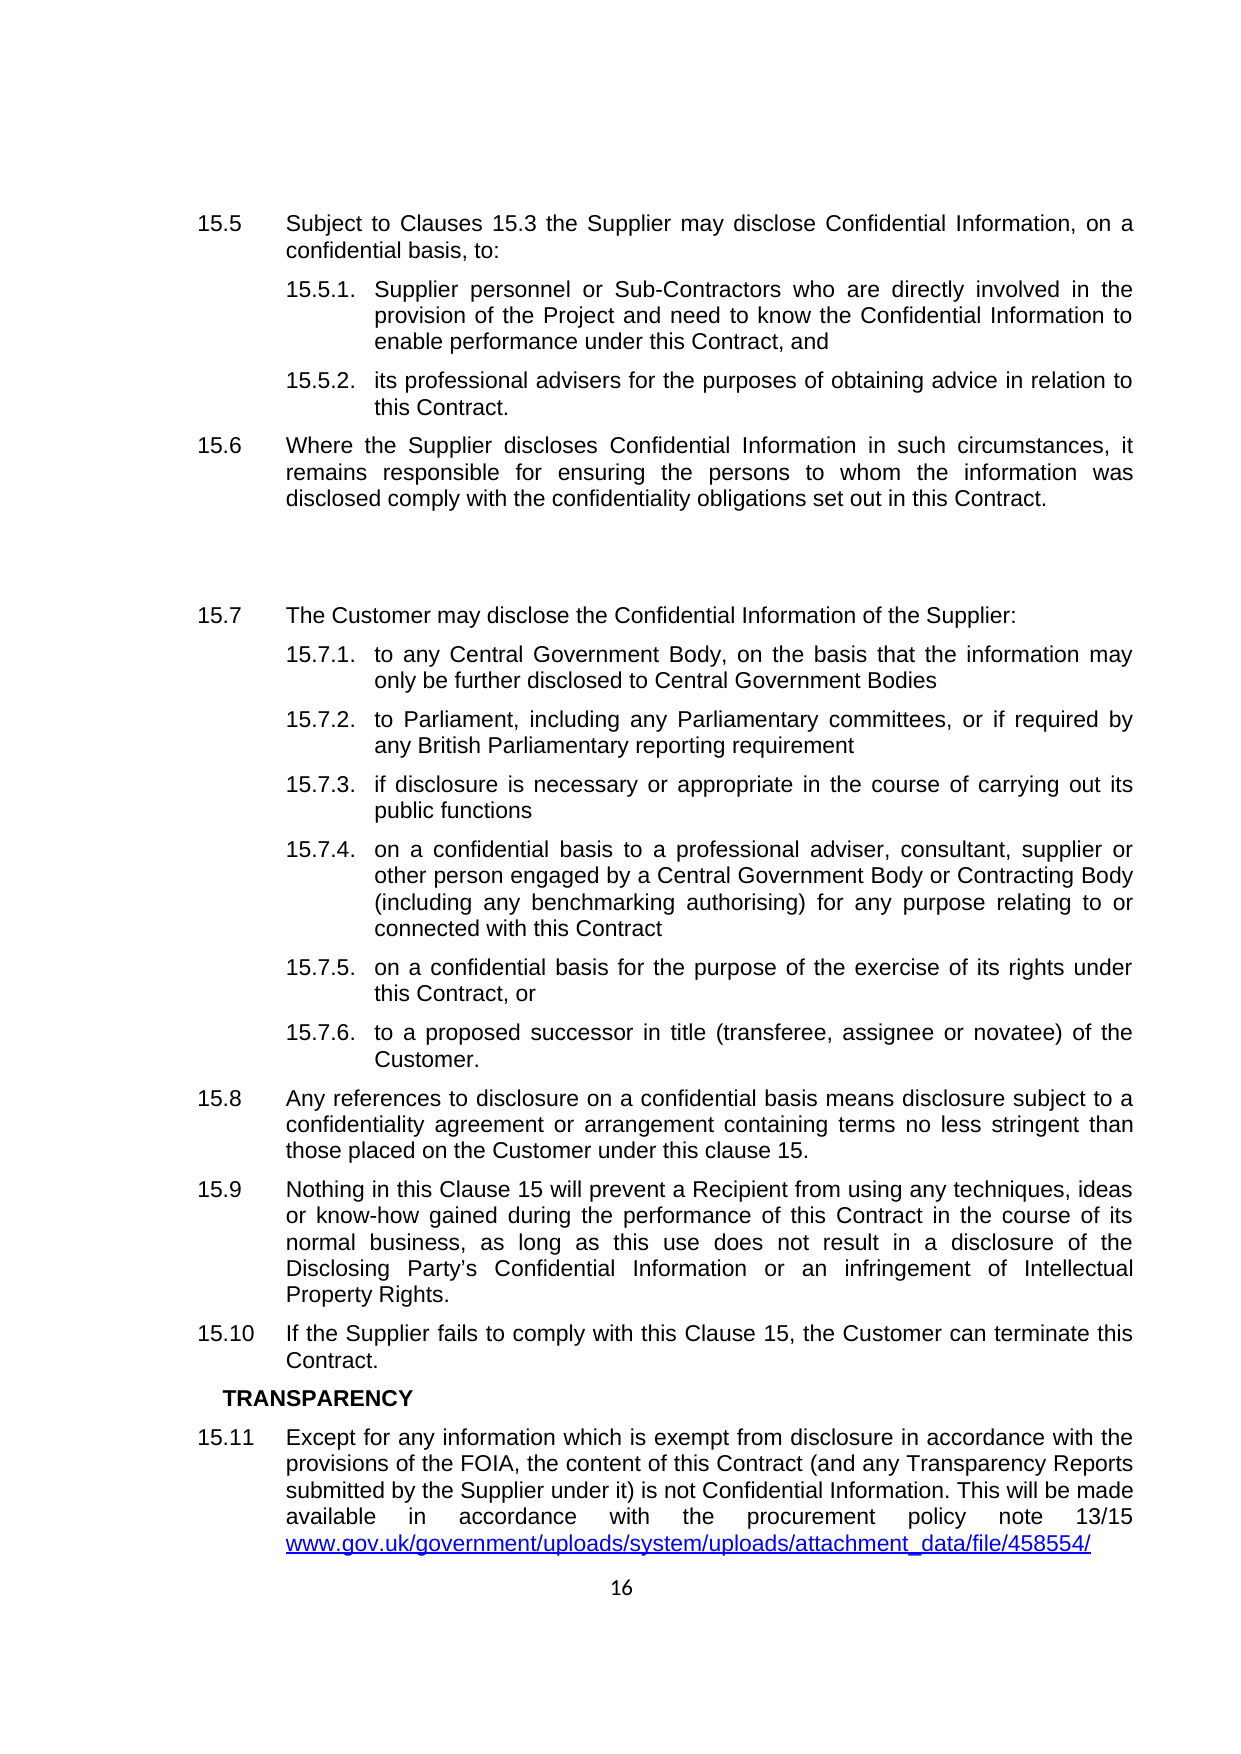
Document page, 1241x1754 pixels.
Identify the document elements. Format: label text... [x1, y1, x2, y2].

list on a confidential basis for the purpose of the exercise of its rights under this Contract, or [286, 954, 1134, 1007]
list to Parliament, including any Parliamentary committees, or if required by any British Parliamentary reporting requirement [286, 706, 1134, 758]
list to a proposed successor in title (transferee, assignee or novatee) of the Customer. [286, 1019, 1134, 1072]
list If the Supplier fails to comply with this Clause 15, the Customer can terminate this Contract. [197, 1320, 1134, 1373]
subtitle TRANSPARENCY [222, 1385, 1134, 1412]
list Any references to disclosure on a confidential basis means disclosure subject to a confidentiality agreement or arrangement containing terms no less stringent than those placed on the Customer under this clause 15. [197, 1084, 1134, 1163]
list if disclosure is necessary or appropriate in the course of carrying out its public functions [286, 771, 1134, 824]
list to any Central Government Body, on the basis that the information may only be further disclosed to Central Government Bodies [286, 641, 1134, 693]
list on a confidential basis to a professional adviser, consultant, supplier or other person engaged by a Central Government Body or Contracting Body (including any benchmarking authorising) for any purpose relating to or connected with this Contract [286, 836, 1134, 942]
list Where the Supplier discloses Confidential Information in such circumstances, it remains responsible for ensuring the persons to whom the information was disclosed comply with the confidentiality obligations set out in this Contract. [197, 432, 1134, 511]
list Subject to Clauses 15.3 the Supplier may disclose Confidential Information, on a confidential basis, to: [197, 210, 1134, 263]
list Supplier personnel or Sub-Contractors who are directly involved in the provision of the Project and need to know the Confidential Information to enable performance under this Contract, and [286, 276, 1134, 355]
list Nothing in this Clause 15 will prevent a Recipient from using any techniques, ideas or know-how gained during the performance of this Contract in the course of its normal business, as long as this use does not result in a disclosure of the Disclosing Party’s Confidential Information or an infringement of Intellectual Property Rights. [197, 1176, 1134, 1308]
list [197, 1424, 1134, 1556]
list The Customer may disclose the Confidential Information of the Supplier: [197, 602, 1134, 628]
list its professional advisers for the purposes of obtaining advice in relation to this Contract. [286, 367, 1134, 420]
